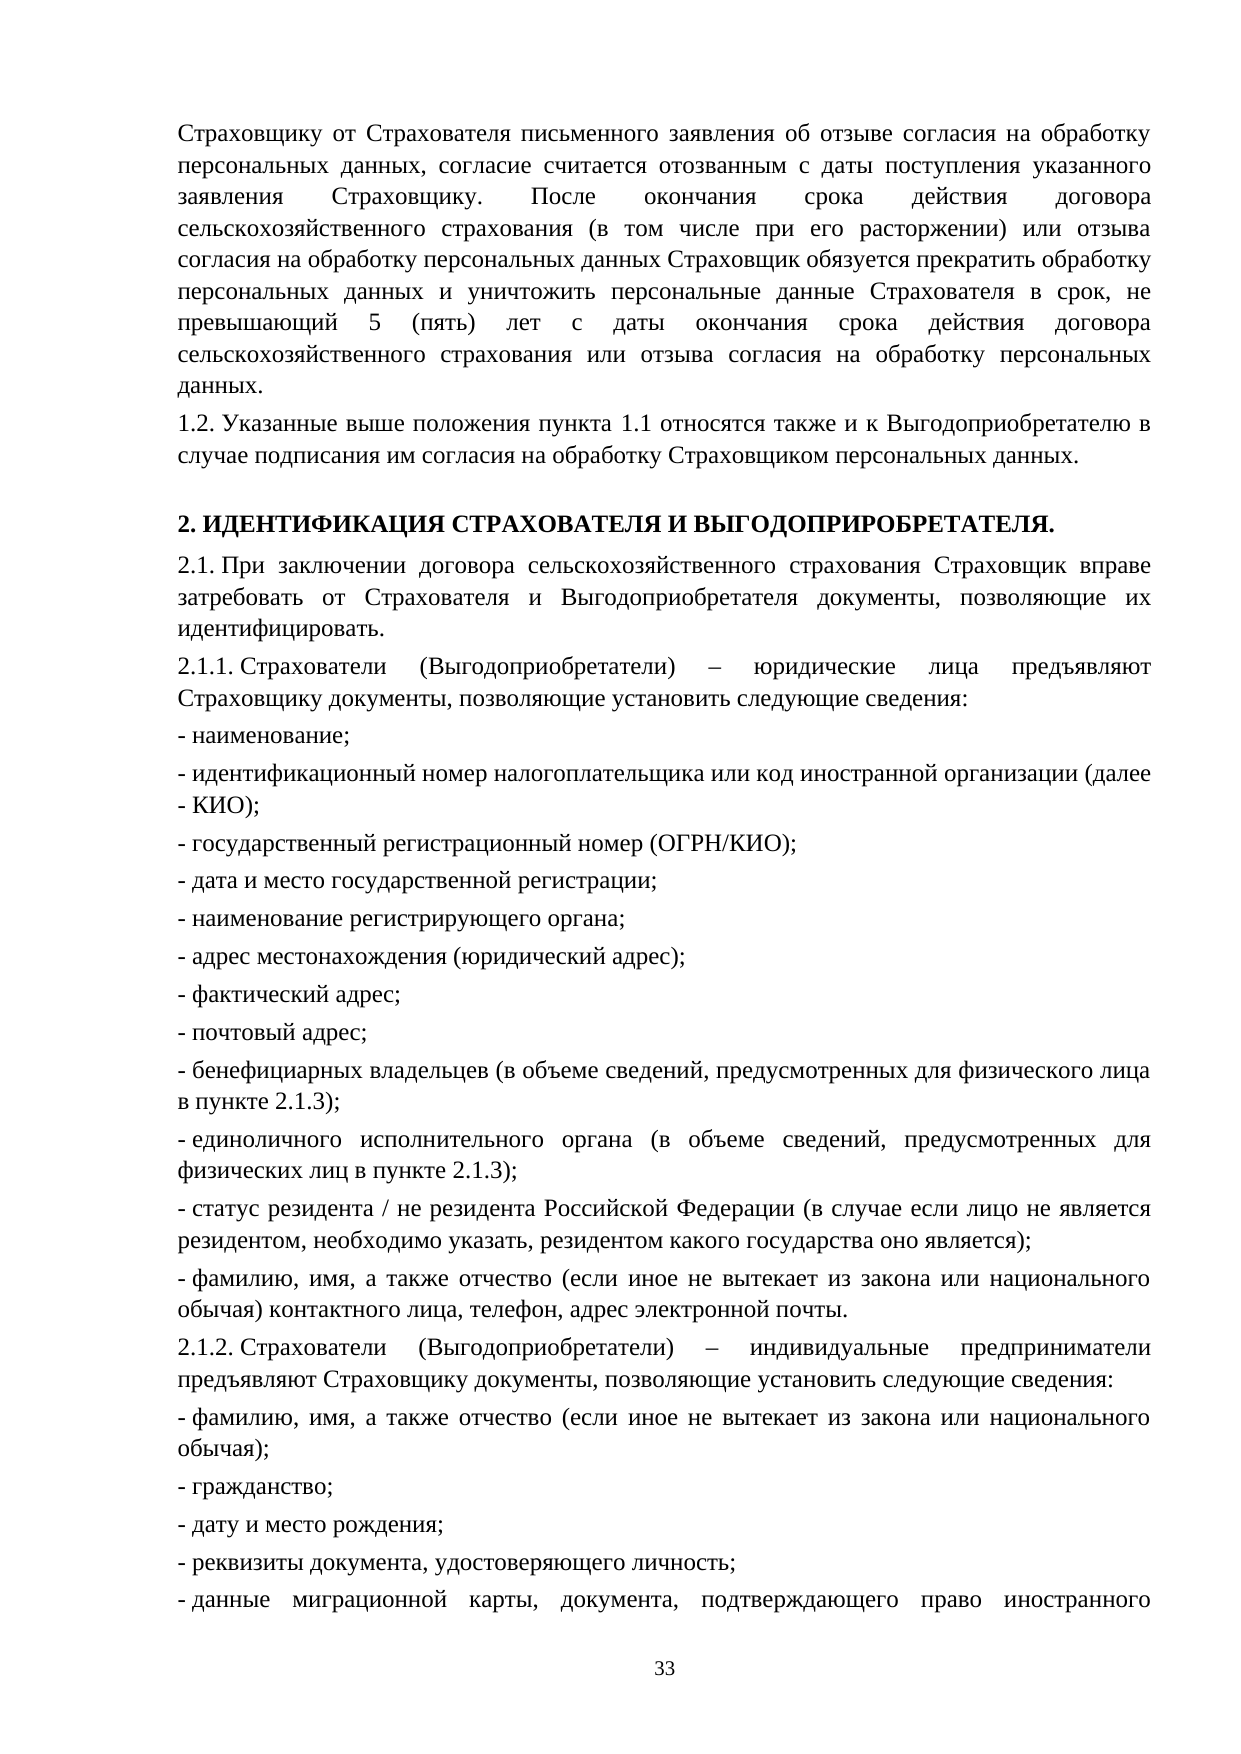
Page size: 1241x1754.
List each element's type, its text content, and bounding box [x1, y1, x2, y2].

list При заключении договора сельскохозяйственного страхования Страховщик вправе затребовать от Страхователя и Выгодоприобретателя документы, позволяющие их идентифицировать. [177, 550, 1152, 642]
list государственный регистрационный номер (ОГРН/КИО); [177, 828, 1152, 857]
subtitle Идентификация страхователя и выгодоприробретателя. [177, 509, 1152, 538]
list Указанные выше положения пункта 1.1 относятся также и к Выгодоприобретателю в случае подписания им согласия на обработку Страховщиком персональных данных. [177, 408, 1152, 469]
list почтовый адрес; [177, 1017, 1152, 1046]
list адрес местонахождения (юридический адрес); [177, 941, 1152, 970]
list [177, 1584, 1152, 1613]
list наименование; [177, 721, 1152, 749]
list дату и место рождения; [177, 1509, 1152, 1537]
list наименование регистрирующего органа; [177, 903, 1152, 932]
list Страхователи (Выгодоприобретатели) – индивидуальные предприниматели предъявляют Страховщику документы, позволяющие установить следующие сведения: [177, 1332, 1152, 1392]
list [177, 118, 1152, 399]
list фамилию, имя, а также отчество (если иное не вытекает из закона или национального обычая) контактного лица, телефон, адрес электронной почты. [177, 1263, 1152, 1323]
list гражданство; [177, 1471, 1152, 1500]
list статус резидента / не резидента Российской Федерации (в случае если лицо не является резидентом, необходимо указать, резидентом какого государства оно является); [177, 1193, 1152, 1254]
list фамилию, имя, а также отчество (если иное не вытекает из закона или национального обычая); [177, 1402, 1152, 1462]
list Страхователи (Выгодоприобретатели) – юридические лица предъявляют Страховщику документы, позволяющие установить следующие сведения: [177, 651, 1152, 712]
list реквизиты документа, удостоверяющего личность; [177, 1547, 1152, 1575]
list дата и место государственной регистрации; [177, 866, 1152, 894]
list идентификационный номер налогоплательщика или код иностранной организации (далее - КИО); [177, 758, 1152, 819]
list бенефициарных владельцев (в объеме сведений, предусмотренных для физического лица в пункте 2.1.3); [177, 1055, 1152, 1115]
list единоличного исполнительного органа (в объеме сведений, предусмотренных для физических лиц в пункте 2.1.3); [177, 1124, 1152, 1184]
list фактический адрес; [177, 979, 1152, 1008]
